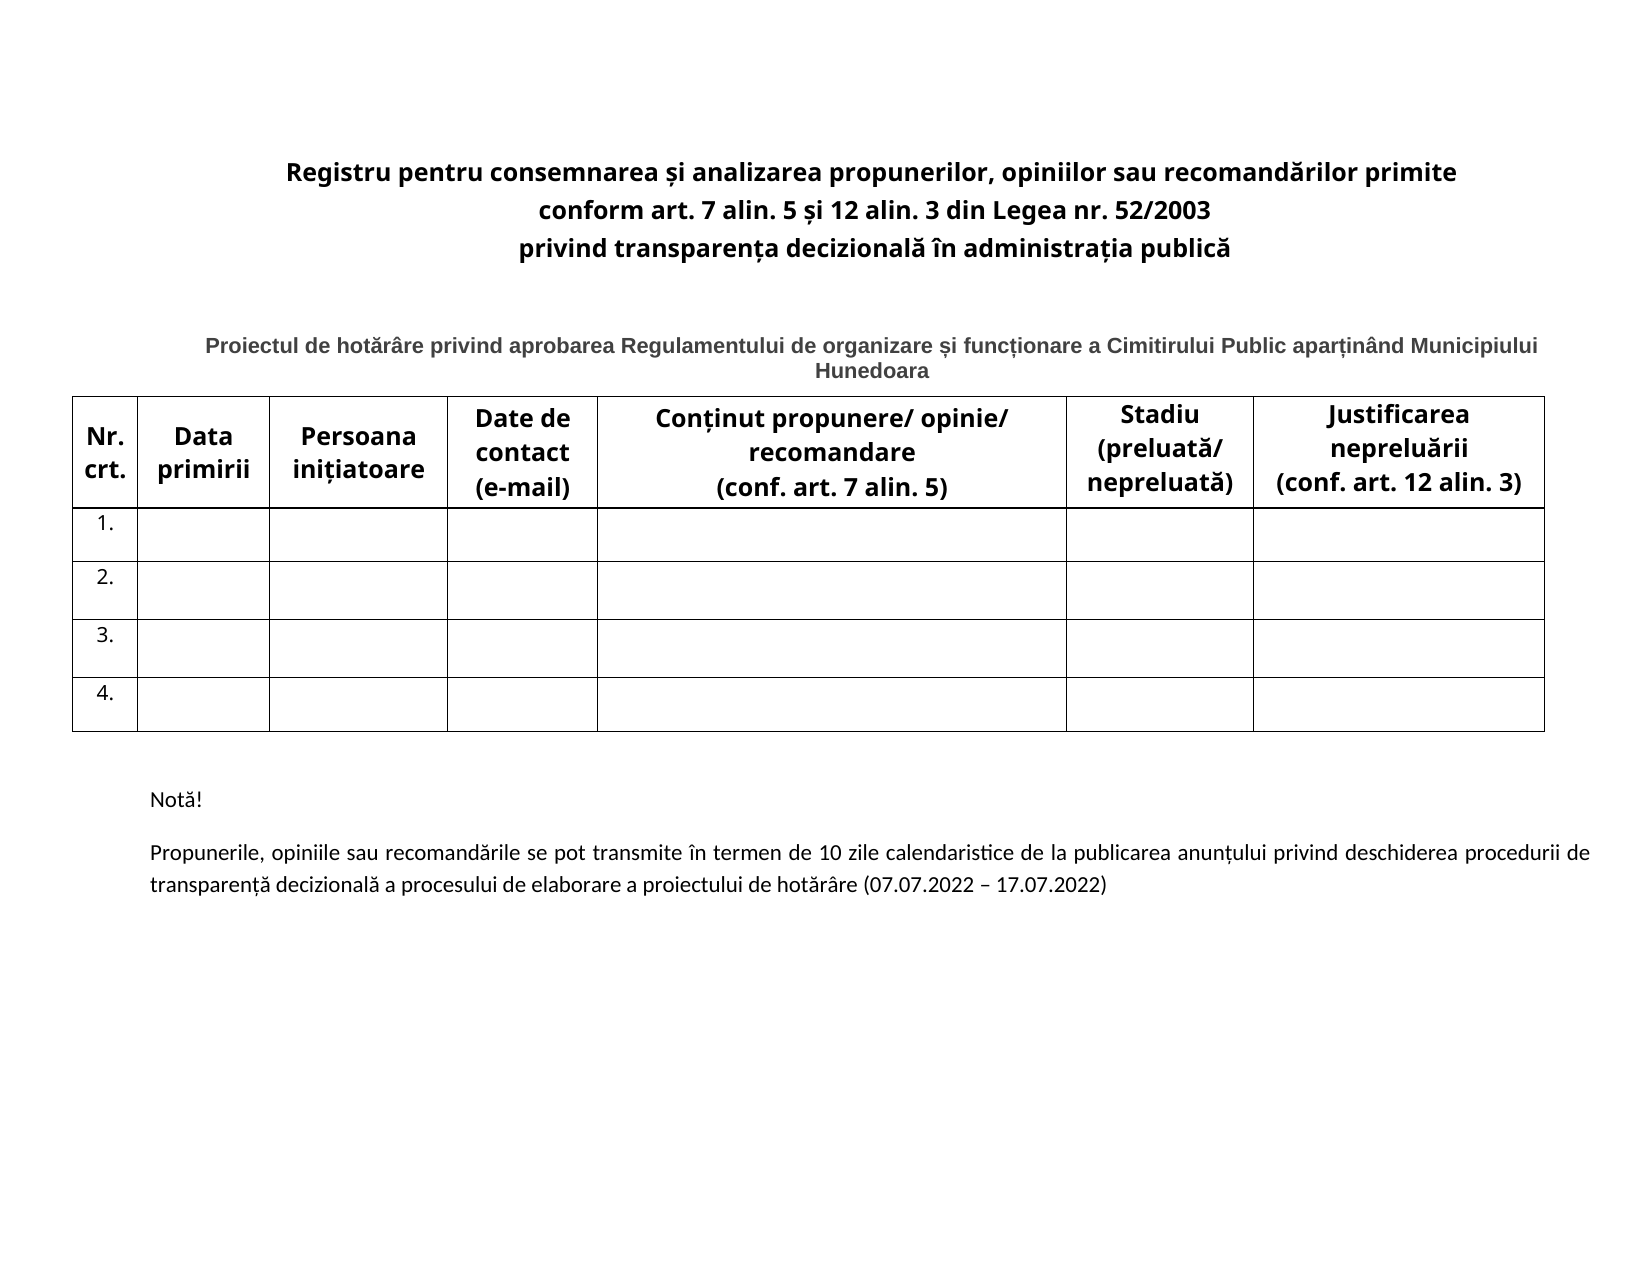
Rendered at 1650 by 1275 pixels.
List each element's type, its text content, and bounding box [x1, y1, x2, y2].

table_header Date de contact (e-mail) [448, 397, 597, 507]
table_cell 2. [73, 562, 137, 619]
text Proiectul de hotărâre privind aprobarea Regulamentului de organizare și funcționare a Cimitirului Public aparținând Municipiului Hunedoara [929, 333, 1594, 383]
table_cell 4. [73, 678, 137, 731]
table_header Data primirii [138, 397, 269, 507]
table_cell [448, 562, 597, 619]
table_cell [270, 509, 447, 561]
table_cell [1254, 562, 1544, 619]
table_cell [1254, 678, 1544, 731]
table_cell [270, 562, 447, 619]
table_cell [1067, 678, 1253, 731]
table_cell [598, 620, 1066, 677]
table_cell [138, 678, 269, 731]
table_cell [1254, 509, 1544, 561]
subtitle Registru pentru consemnarea și analizarea propunerilor, opiniilor sau recomandărilor primite [150, 154, 1594, 188]
table_cell [1067, 620, 1253, 677]
subtitle privind transparența decizională în administrația publică [150, 231, 1594, 265]
table_header Nr. crt. [73, 397, 137, 507]
table_header Stadiu (preluată/ nepreluată) [1067, 397, 1253, 507]
table_cell [138, 562, 269, 619]
table_cell [270, 678, 447, 731]
table_header Conținut propunere/ opinie/ recomandare (conf. art. 7 alin. 5) [598, 397, 1066, 507]
table_cell [270, 620, 447, 677]
table_cell [598, 678, 1066, 731]
table_cell 3. [73, 620, 137, 677]
table_cell [1067, 509, 1253, 561]
table_header Persoana inițiatoare [270, 397, 447, 507]
table_cell 1. [73, 509, 137, 561]
table_cell [1254, 620, 1544, 677]
text Propunerile, opiniile sau recomandările se pot transmite în termen de 10 zile calendaristice de la publicarea anunțului privind deschiderea procedurii de transparență decizională a procesului de elaborare a proiectului de hotărâre (07.07.2022 – 17.07.2022) [150, 838, 1594, 898]
table_header Justificarea nepreluării (conf. art. 12 alin. 3) [1254, 397, 1544, 507]
table_cell [598, 562, 1066, 619]
table_cell [448, 620, 597, 677]
subtitle conform art. 7 alin. 5 și 12 alin. 3 din Legea nr. 52/2003 [150, 192, 1594, 226]
table_cell [598, 509, 1066, 561]
text Proiectul de hotărâre privind aprobarea Regulamentului de organizare și funcționare a Cimitirului Public aparținând Municipiului Hunedoara [150, 333, 815, 383]
table_cell [1067, 562, 1253, 619]
table_cell [138, 509, 269, 561]
table_cell [448, 678, 597, 731]
table_cell [448, 509, 597, 561]
table_cell [138, 620, 269, 677]
text Notă! [150, 785, 1594, 813]
